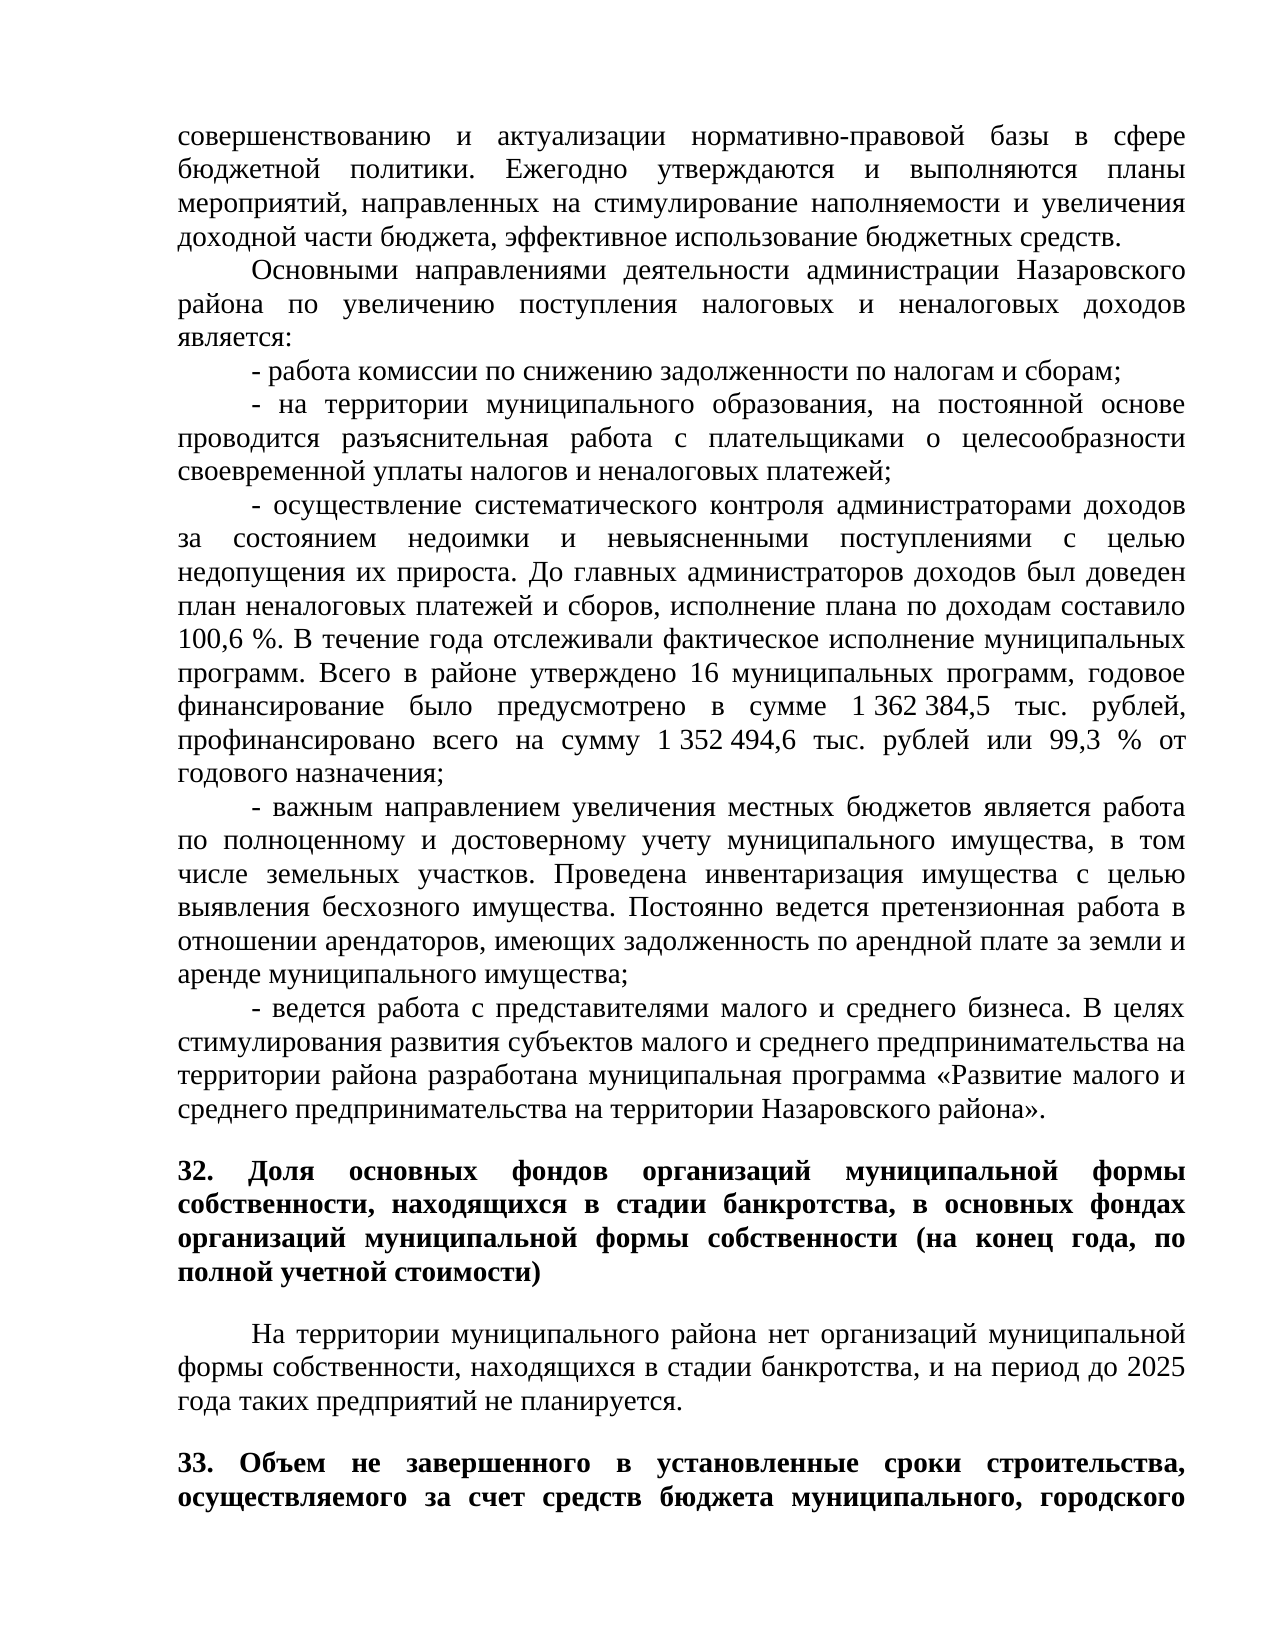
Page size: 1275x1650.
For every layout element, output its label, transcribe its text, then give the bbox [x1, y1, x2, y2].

text - работа комиссии по снижению задолженности по налогам и сборам; [177, 353, 1186, 386]
text Основными направлениями деятельности администрации Назаровского района по увеличению поступления налоговых и неналоговых доходов является: [177, 252, 1186, 353]
text - на территории муниципального образования, на постоянной основе проводится разъяснительная работа с плательщиками о целесообразности своевременной уплаты налогов и неналоговых платежей; [177, 386, 1186, 487]
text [177, 118, 1186, 252]
text - ведется работа с представителями малого и среднего бизнеса. В целях стимулирования развития субъектов малого и среднего предпринимательства на территории района разработана муниципальная программа «Развитие малого и среднего предпринимательства на территории Назаровского района». [177, 990, 1186, 1124]
text - осуществление систематического контроля администраторами доходов за состоянием недоимки и невыясненными поступлениями с целью недопущения их прироста. До главных администраторов доходов был доведен план неналоговых платежей и сборов, исполнение плана по доходам составило 100,6 %. В течение года отслеживали фактическое исполнение муниципальных программ. Всего в районе утверждено 16 муниципальных программ, годовое финансирование было предусмотрено в сумме 1 362 384,5 тыс. рублей, профинансировано всего на сумму 1 352 494,6 тыс. рублей или 99,3 % от годового назначения; [177, 487, 1186, 789]
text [177, 1445, 1186, 1512]
text 32. Доля основных фондов организаций муниципальной формы собственности, находящихся в стадии банкротства, в основных фондах организаций муниципальной формы собственности (на конец года, по полной учетной стоимости) [177, 1153, 1186, 1287]
text На территории муниципального района нет организаций муниципальной формы собственности, находящихся в стадии банкротства, и на период до 2025 года таких предприятий не планируется. [177, 1316, 1186, 1417]
text - важным направлением увеличения местных бюджетов является работа по полноценному и достоверному учету муниципального имущества, в том числе земельных участков. Проведена инвентаризация имущества с целью выявления бесхозного имущества. Постоянно ведется претензионная работа в отношении арендаторов, имеющих задолженность по арендной плате за земли и аренде муниципального имущества; [177, 789, 1186, 990]
